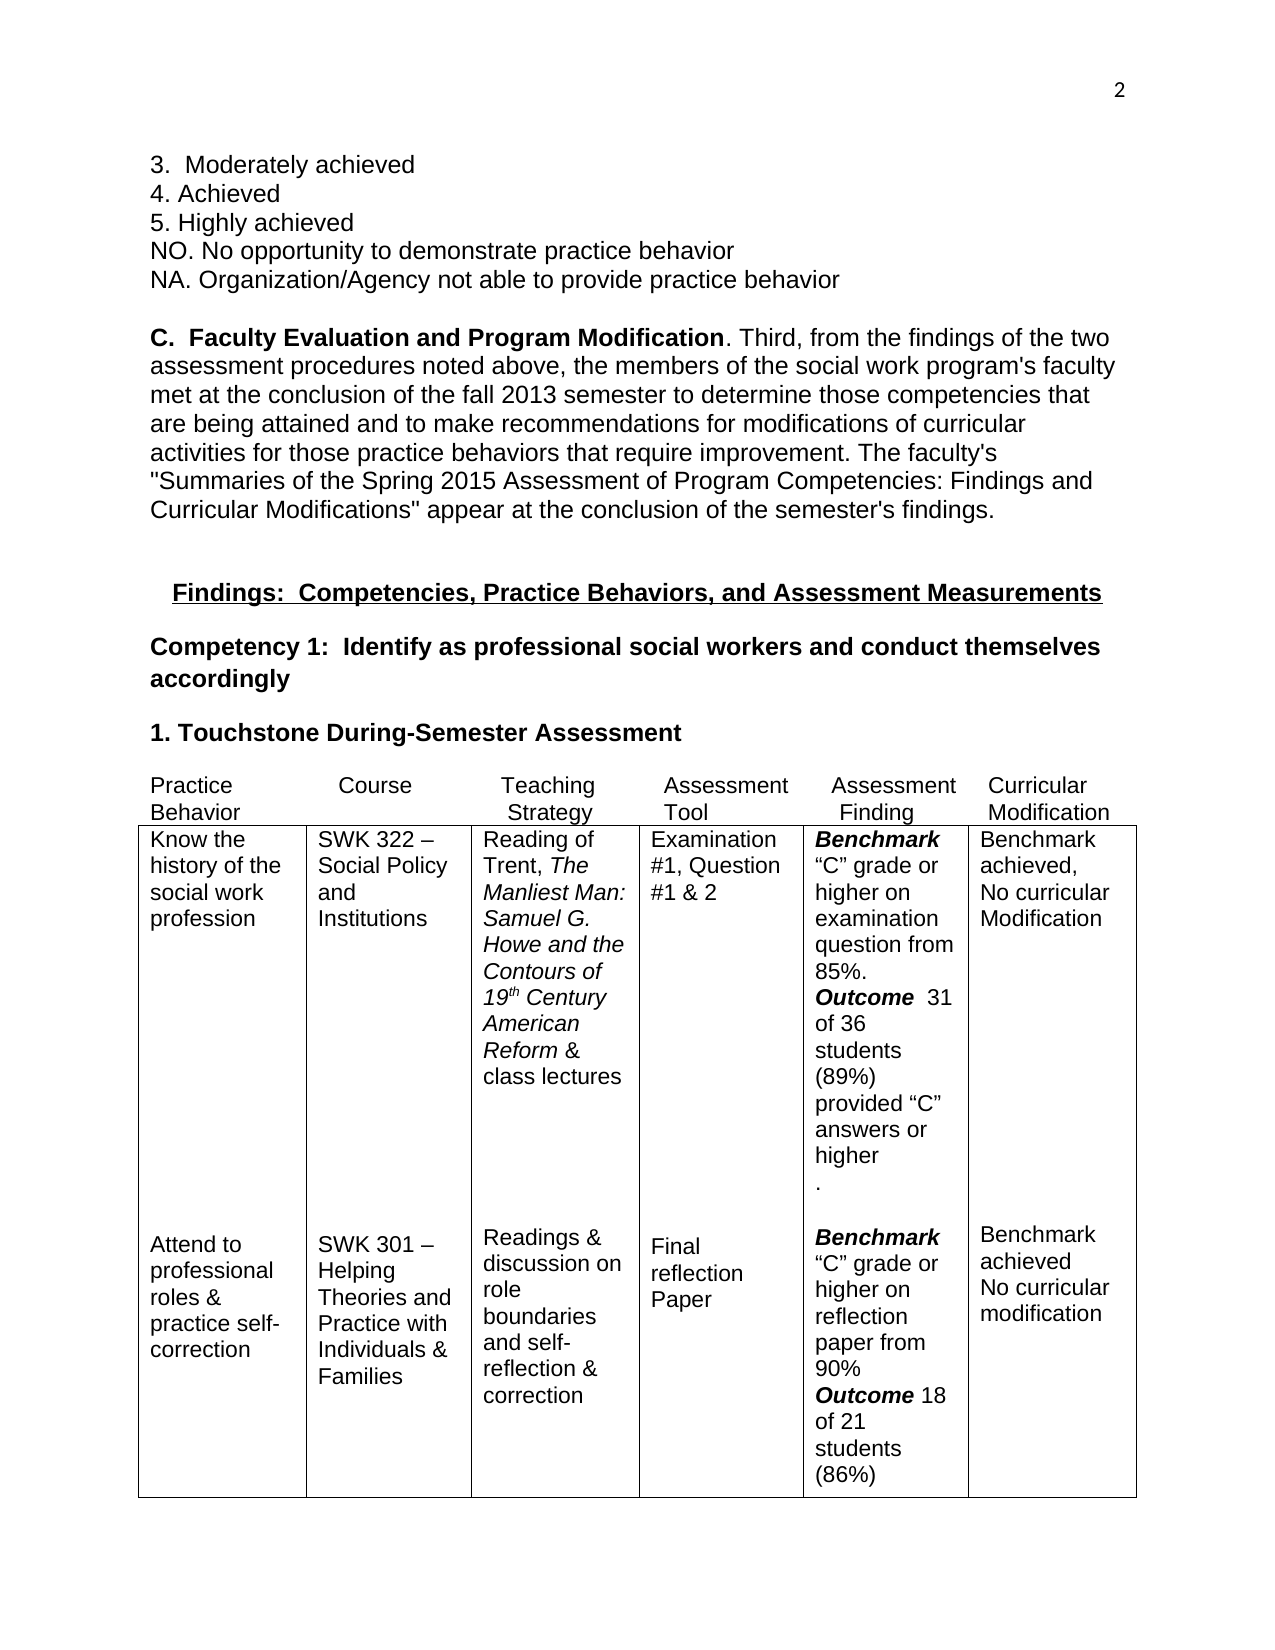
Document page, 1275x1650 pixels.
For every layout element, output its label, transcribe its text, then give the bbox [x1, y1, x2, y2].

text Practice Course Teaching Assessment Assessment Curricular [150, 772, 1125, 798]
text NA. Organization/Agency not able to provide practice behavior [150, 265, 1125, 294]
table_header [472, 826, 639, 1497]
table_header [804, 826, 968, 1497]
text Behavior Strategy Tool Finding Modification [150, 798, 1125, 825]
text 1. Touchstone During-Semester Assessment [150, 718, 1125, 747]
text 5. Highly achieved [150, 207, 1125, 236]
text NO. No opportunity to demonstrate practice behavior [150, 236, 1125, 265]
text C. Faculty Evaluation and Program Modification. Third, from the findings of the two assessment procedures noted above, the members of the social work program's faculty met at the conclusion of the fall 2013 semester to determine those competencies that are being attained and to make recommendations for modifications of curricular activities for those practice behaviors that require improvement. The faculty's "Summaries of the Spring 2015 Assessment of Program Competencies: Findings and Curricular Modifications" appear at the conclusion of the semester's findings. [150, 322, 1125, 524]
text 3. Moderately achieved [150, 150, 1125, 179]
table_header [307, 826, 471, 1497]
text Competency 1: Identify as professional social workers and conduct themselves accordingly [150, 631, 1125, 693]
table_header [969, 826, 1136, 1497]
text Findings: Competencies, Practice Behaviors, and Assessment Measurements [150, 578, 1125, 606]
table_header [139, 826, 306, 1497]
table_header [640, 826, 803, 1497]
text 4. Achieved [150, 179, 1125, 207]
